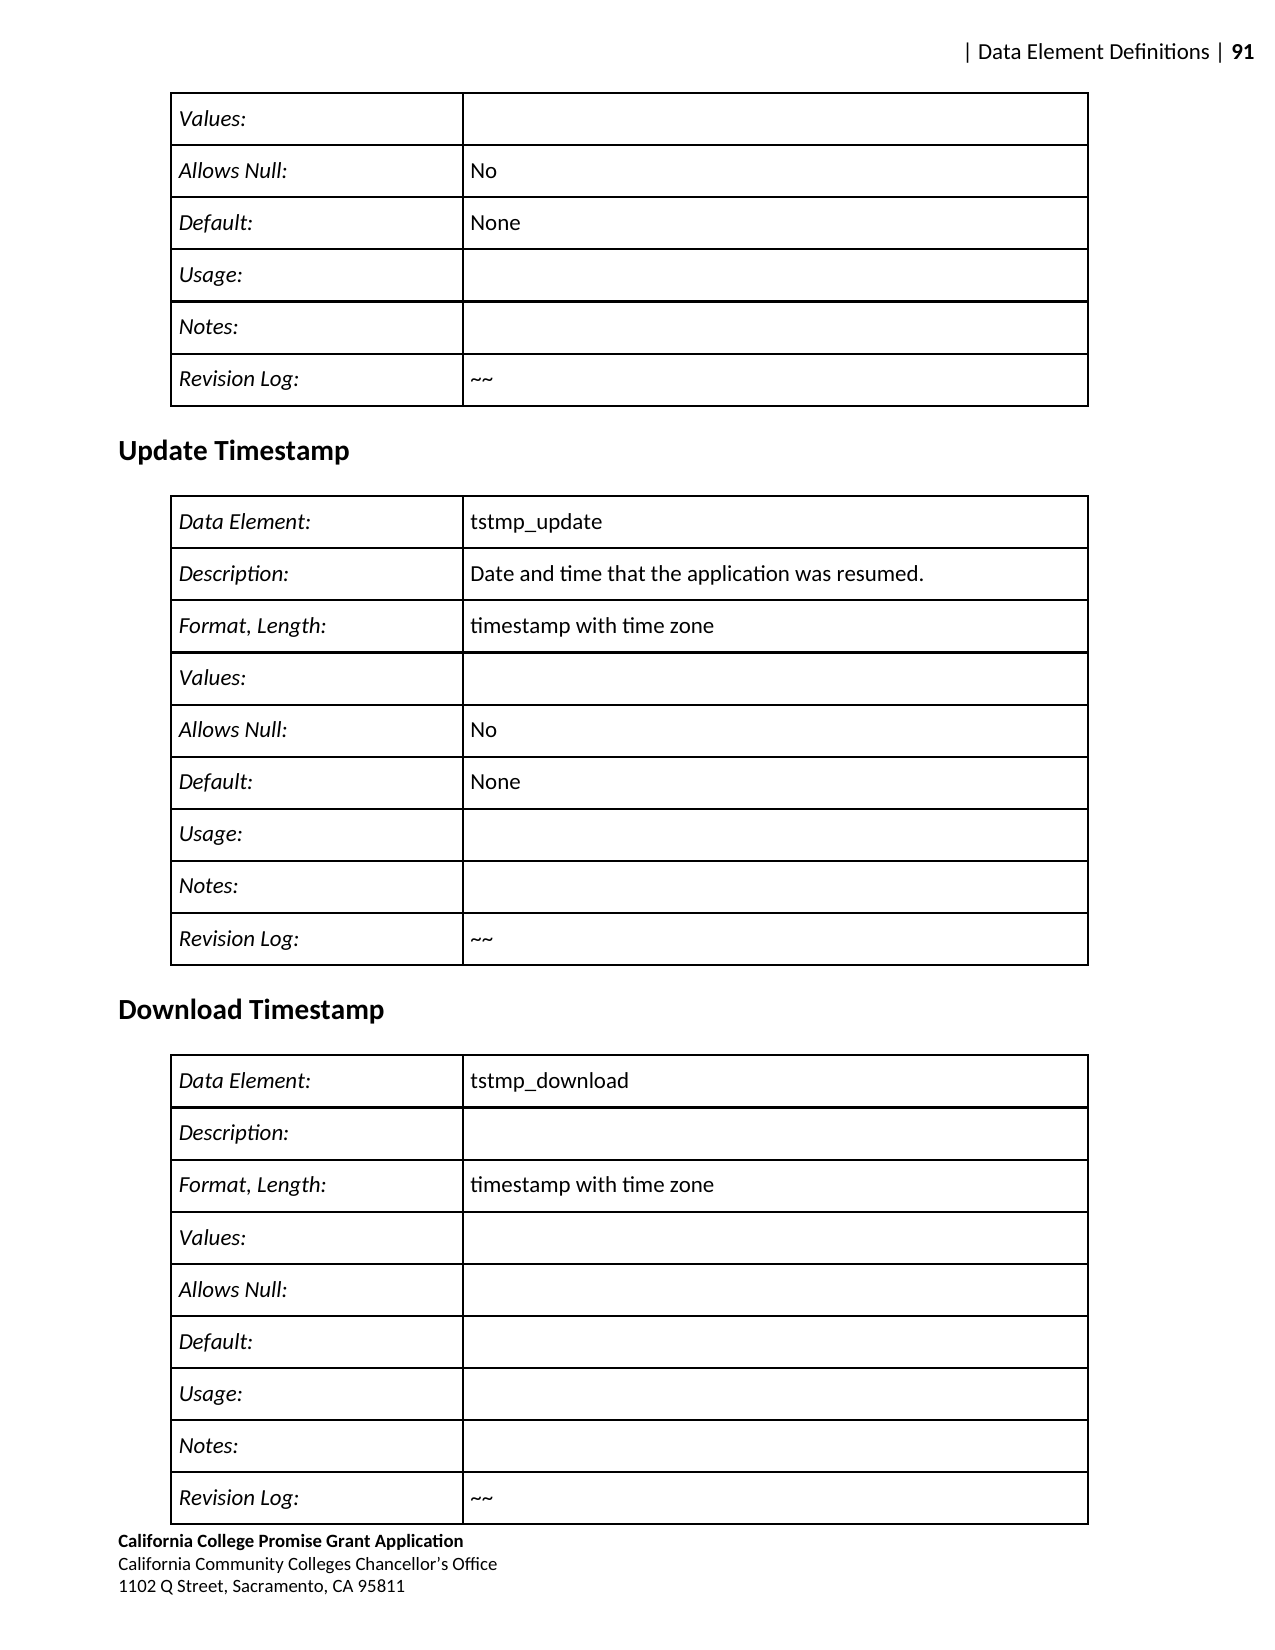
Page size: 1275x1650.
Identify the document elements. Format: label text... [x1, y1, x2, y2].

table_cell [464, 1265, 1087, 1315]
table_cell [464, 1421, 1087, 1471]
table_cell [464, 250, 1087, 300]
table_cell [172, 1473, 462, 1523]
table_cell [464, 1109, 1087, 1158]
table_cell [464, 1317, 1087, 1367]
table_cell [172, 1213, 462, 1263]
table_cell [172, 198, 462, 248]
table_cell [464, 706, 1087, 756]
subtitle Update Timestamp [118, 432, 1140, 467]
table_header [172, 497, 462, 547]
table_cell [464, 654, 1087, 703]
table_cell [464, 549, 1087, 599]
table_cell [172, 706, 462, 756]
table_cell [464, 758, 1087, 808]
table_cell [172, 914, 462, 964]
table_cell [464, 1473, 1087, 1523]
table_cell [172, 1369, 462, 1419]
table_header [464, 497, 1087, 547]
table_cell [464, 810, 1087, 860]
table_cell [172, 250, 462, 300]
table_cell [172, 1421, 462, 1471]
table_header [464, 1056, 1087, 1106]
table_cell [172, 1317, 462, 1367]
subtitle Download Timestamp [118, 991, 1140, 1027]
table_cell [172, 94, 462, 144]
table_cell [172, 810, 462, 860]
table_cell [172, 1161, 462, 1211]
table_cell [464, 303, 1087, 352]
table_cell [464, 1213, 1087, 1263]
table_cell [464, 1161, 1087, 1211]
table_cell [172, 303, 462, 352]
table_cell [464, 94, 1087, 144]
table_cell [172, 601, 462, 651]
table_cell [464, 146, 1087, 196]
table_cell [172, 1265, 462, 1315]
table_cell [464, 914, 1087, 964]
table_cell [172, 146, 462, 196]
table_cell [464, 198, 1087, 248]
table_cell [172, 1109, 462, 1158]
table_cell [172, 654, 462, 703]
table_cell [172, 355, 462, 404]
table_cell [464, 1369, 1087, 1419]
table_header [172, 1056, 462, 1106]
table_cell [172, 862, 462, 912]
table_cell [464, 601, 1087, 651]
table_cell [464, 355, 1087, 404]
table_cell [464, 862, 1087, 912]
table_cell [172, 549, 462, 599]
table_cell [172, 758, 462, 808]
